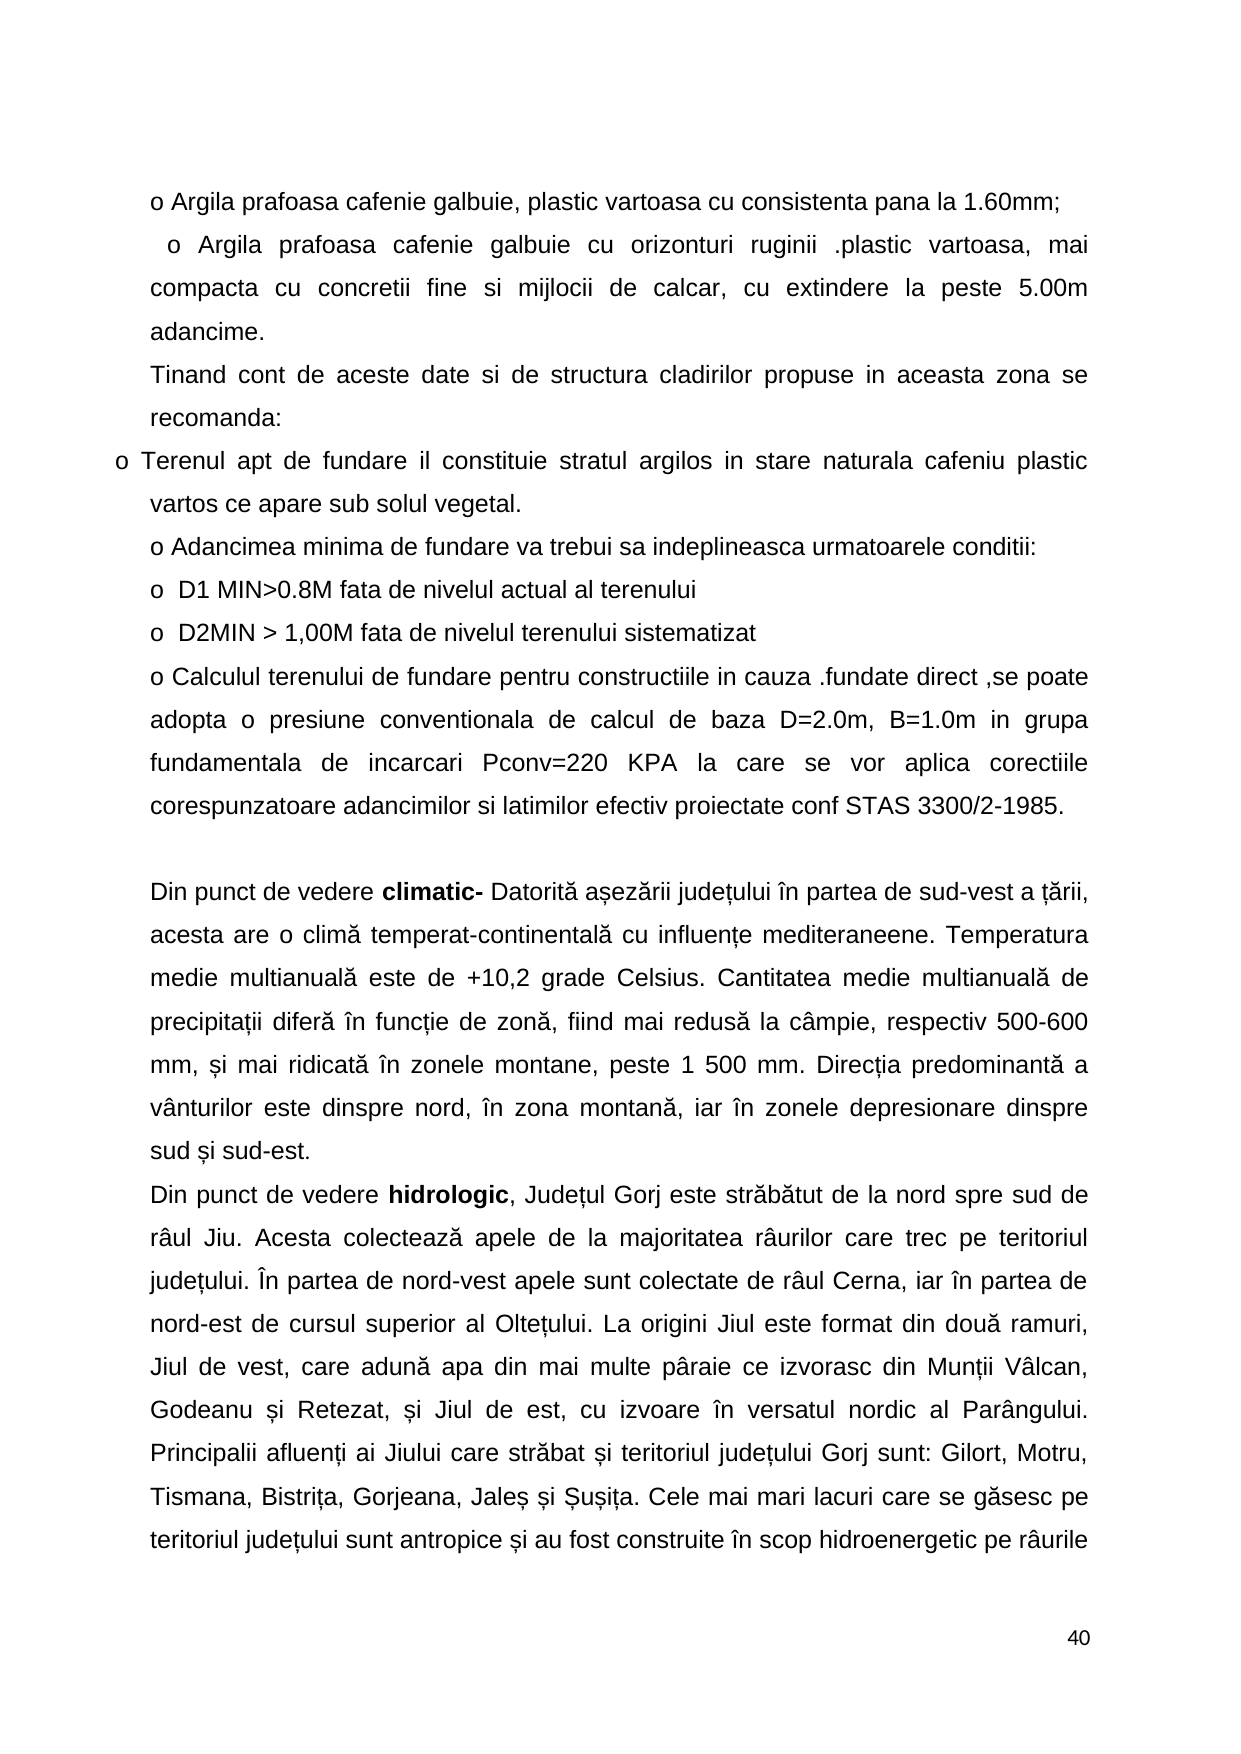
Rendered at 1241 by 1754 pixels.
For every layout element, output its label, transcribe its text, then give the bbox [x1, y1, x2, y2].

text o D2MIN > 1,00M fata de nivelul terenului sistematizat [150, 618, 1090, 647]
text o D1 MIN>0.8M fata de nivelul actual al terenului [150, 575, 1090, 604]
text Tinand cont de aceste date si de structura cladirilor propuse in aceasta zona se recomanda: [150, 359, 1090, 431]
text o Terenul apt de fundare il constituie stratul argilos in stare naturala cafeniu plastic vartos ce apare sub solul vegetal. [115, 446, 1090, 518]
text o Adancimea minima de fundare va trebui sa indeplineasca urmatoarele conditii: [150, 532, 1090, 561]
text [150, 1179, 1090, 1553]
text o Calculul terenului de fundare pentru constructiile in cauza .fundate direct ,se poate adopta o presiune conventionala de calcul de baza D=2.0m, B=1.0m in grupa fundamentala de incarcari Pconv=220 KPA la care se vor aplica corectiile corespunzatoare adancimilor si latimilor efectiv proiectate conf STAS 3300/2-1985. [150, 661, 1090, 819]
text o Argila prafoasa cafenie galbuie cu orizonturi ruginii .plastic vartoasa, mai compacta cu concretii fine si mijlocii de calcar, cu extindere la peste 5.00m adancime. [150, 230, 1090, 345]
text o Argila prafoasa cafenie galbuie, plastic vartoasa cu consistenta pana la 1.60mm; [150, 187, 1090, 216]
text Din punct de vedere climatic- Datorită așezării județului în partea de sud-vest a țării, acesta are o climă temperat-continentală cu influențe mediteraneene. Temperatura medie multianuală este de +10,2 grade Celsius. Cantitatea medie multianuală de precipitații diferă în funcție de zonă, fiind mai redusă la câmpie, respectiv 500-600 mm, și mai ridicată în zonele montane, peste 1 500 mm. Direcția predominantă a vânturilor este dinspre nord, în zona montană, iar în zonele depresionare dinspre sud și sud-est. [150, 877, 1090, 1165]
